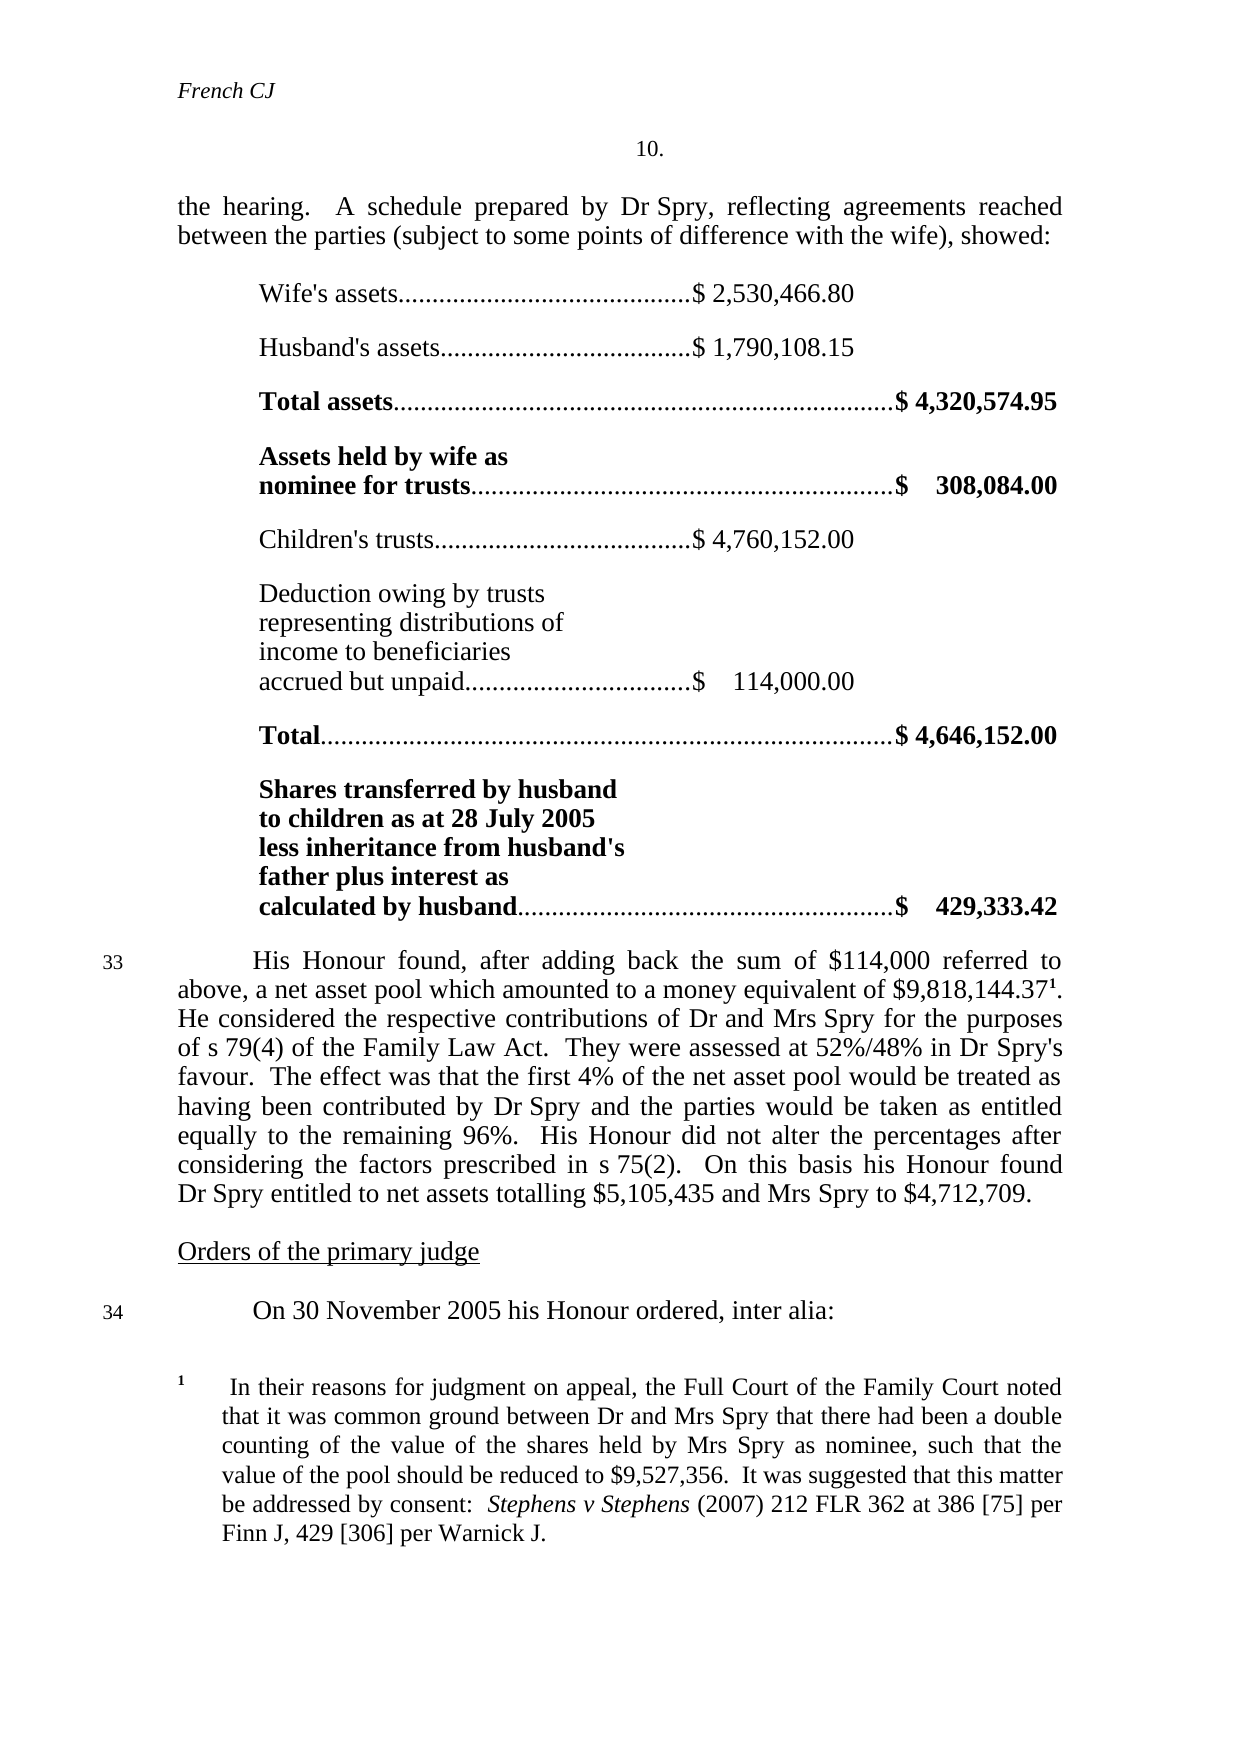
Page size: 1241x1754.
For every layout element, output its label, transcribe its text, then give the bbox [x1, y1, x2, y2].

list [102, 192, 1063, 250]
text Deduction owing by trusts [258, 579, 1063, 608]
text less inheritance from husband's [258, 833, 1063, 862]
text Total assets $ 4,320,574.95 [258, 387, 1063, 417]
text Husband's assets $ 1,790,108.15 [258, 333, 1063, 362]
text income to beneficiaries [258, 637, 1063, 667]
text Total $ 4,646,152.00 [258, 721, 1063, 750]
list His Honour found, after adding back the sum of $114,000 referred to above, a net asset pool which amounted to a money equivalent of $9,818,144.37. He considered the respective contributions of Dr and Mrs Spry for the purposes of s 79(4) of the Family Law Act. They were assessed at 52%/48% in Dr Spry's favour. The effect was that the first 4% of the net asset pool would be treated as having been contributed by Dr Spry and the parties would be taken as entitled equally to the remaining 96%. His Honour did not alter the percentages after considering the factors prescribed in s 75(2). On this basis his Honour found Dr Spry entitled to net assets totalling $5,105,435 and Mrs Spry to $4,712,709. [102, 946, 1063, 1208]
text Wife's assets $ 2,530,466.80 [258, 279, 1063, 308]
text father plus interest as [258, 862, 1063, 892]
text to children as at 28 July 2005 [258, 804, 1063, 833]
list On 30 November 2005 his Honour ordered, inter alia: [102, 1296, 1063, 1325]
text Shares transferred by husband [258, 775, 1063, 804]
text calculated by husband $ 429,333.42 [258, 892, 1063, 921]
text representing distributions of [258, 608, 1063, 637]
text nominee for trusts $ 308,084.00 [258, 471, 1063, 500]
text Assets held by wife as [258, 442, 1063, 471]
text Children's trusts $ 4,760,152.00 [258, 525, 1063, 554]
text accrued but unpaid $ 114,000.00 [258, 667, 1063, 696]
text Orders of the primary judge [177, 1237, 1063, 1267]
